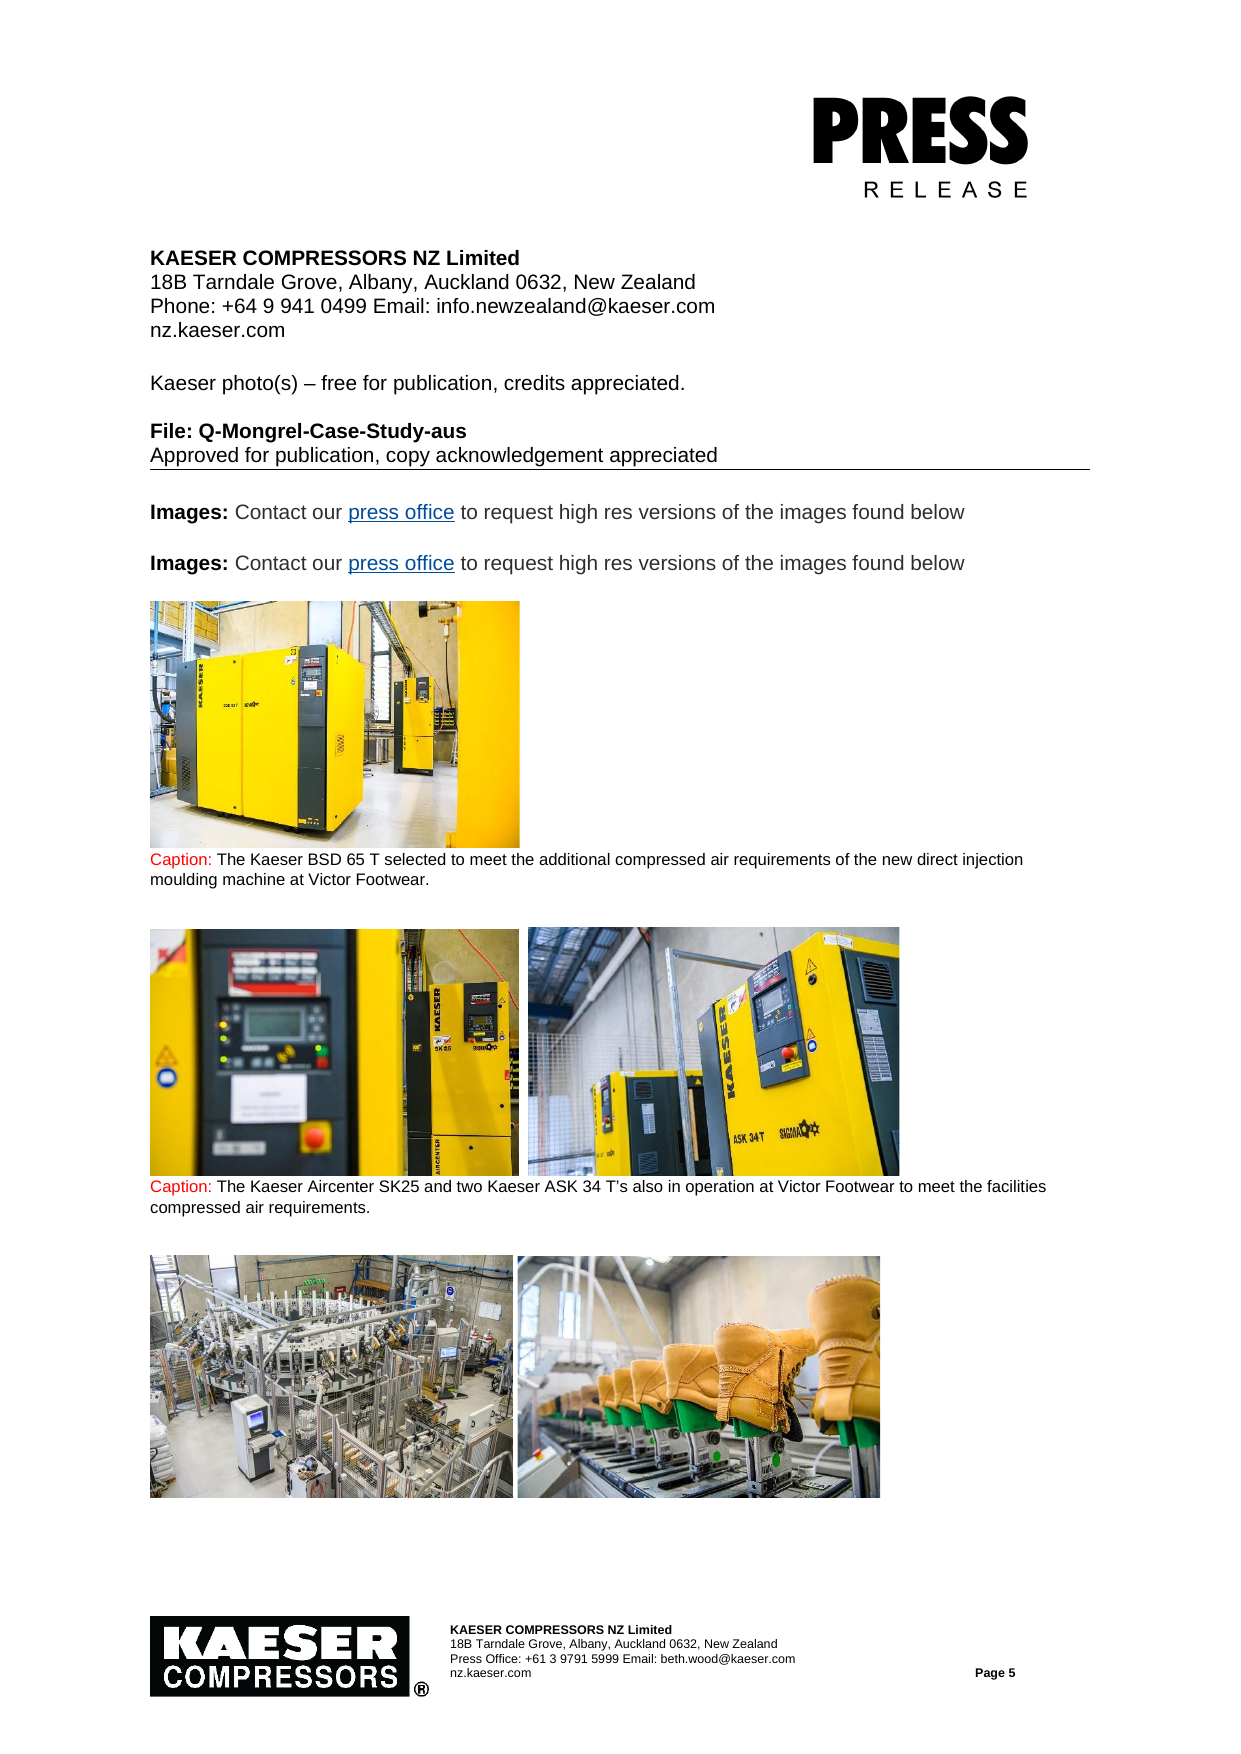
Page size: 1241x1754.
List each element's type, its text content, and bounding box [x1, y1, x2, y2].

picture [150, 929, 519, 1176]
text Images: Contact our press office to request high res versions of the images found below [150, 470, 1090, 524]
picture [150, 1616, 433, 1701]
text nz.kaeser.com [150, 318, 1090, 342]
picture [150, 601, 520, 848]
picture [799, 73, 1091, 218]
text File: Q-Mongrel-Case-Study-aus [150, 419, 1090, 443]
picture [150, 1255, 513, 1498]
text Kaeser photo(s) – free for publication, credits appreciated. [150, 342, 1090, 395]
picture [528, 927, 900, 1176]
text Images: Contact our press office to request high res versions of the images found below [150, 551, 1090, 574]
picture [517, 1256, 880, 1498]
text Approved for publication, copy acknowledgement appreciated [150, 443, 1090, 469]
text KAESER COMPRESSORS NZ Limited [150, 246, 1090, 270]
text 18B Tarndale Grove, Albany, Auckland 0632, New Zealand Phone: +64 9 941 0499 Email: info.newzealand@kaeser.com [150, 270, 1090, 318]
